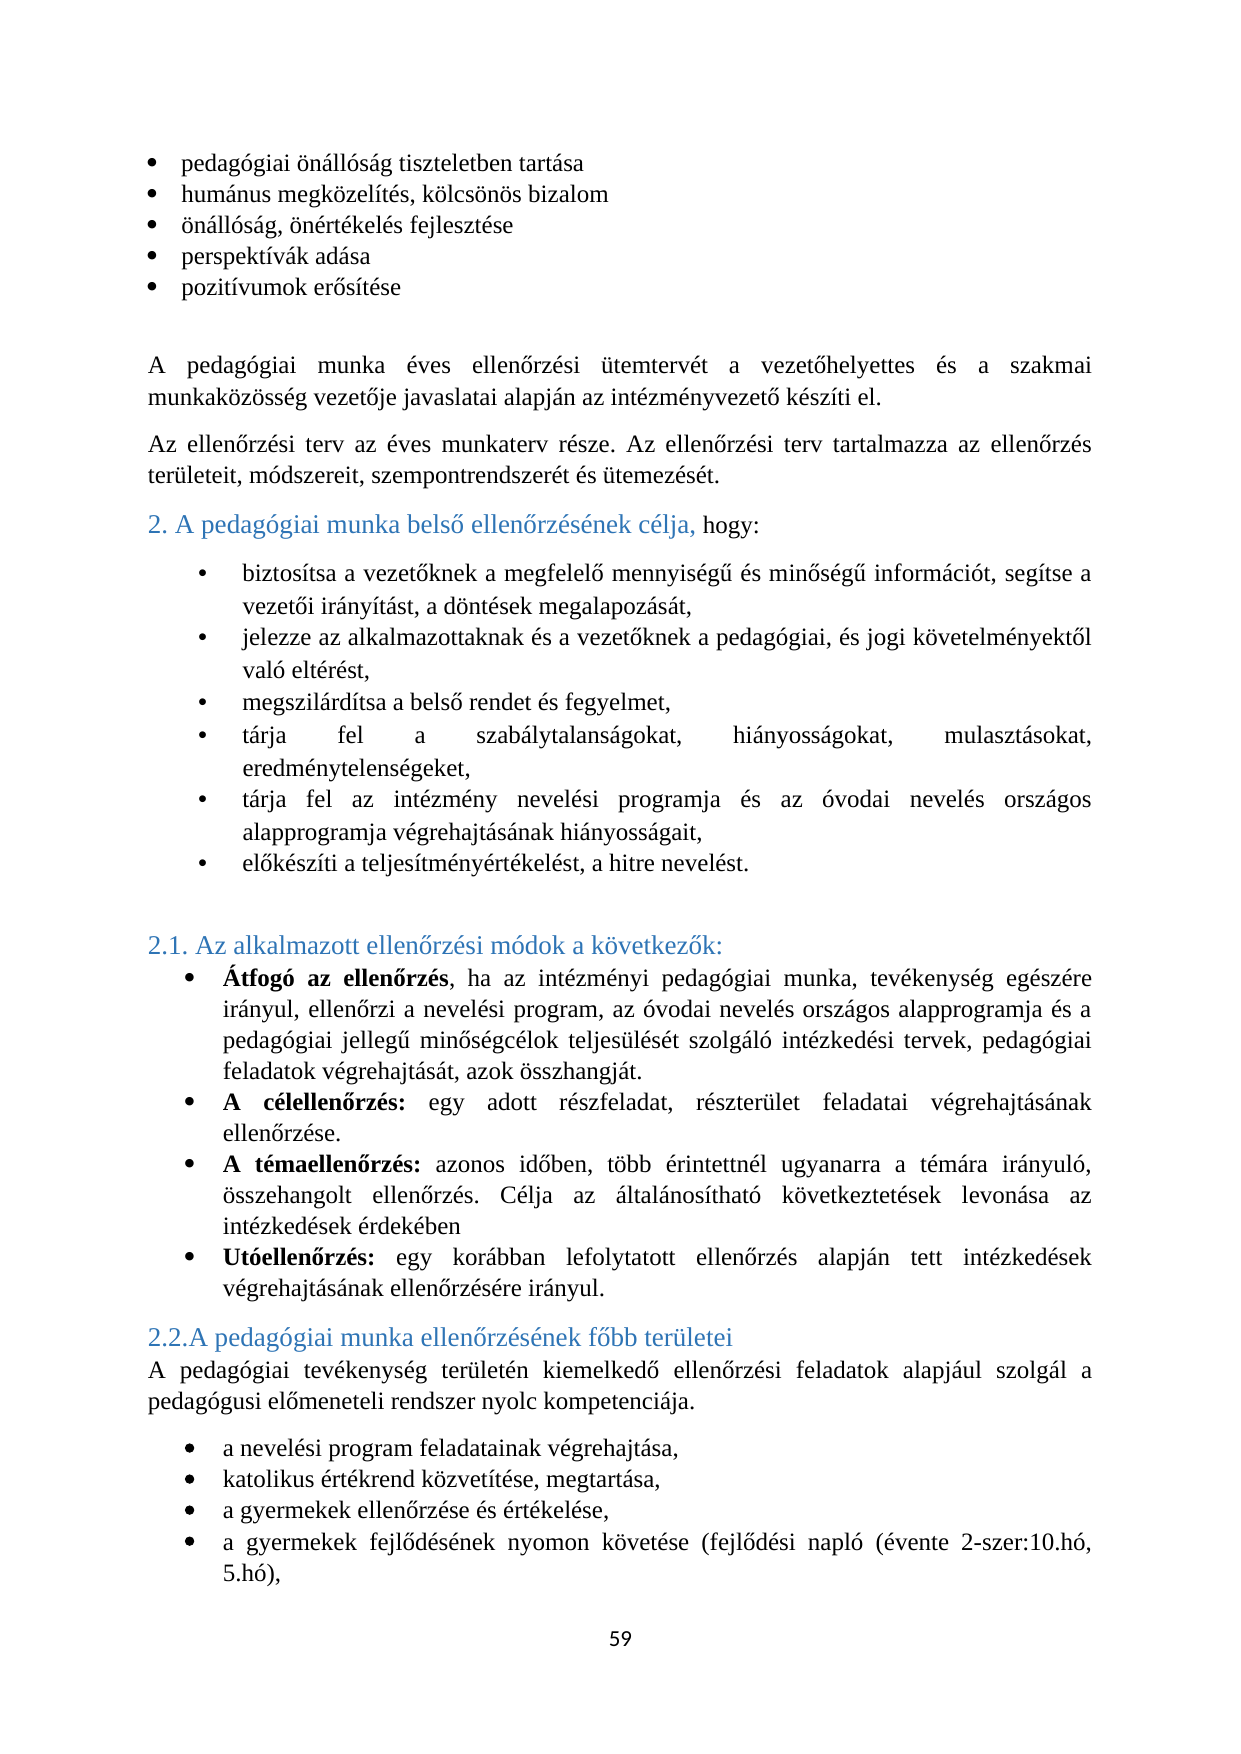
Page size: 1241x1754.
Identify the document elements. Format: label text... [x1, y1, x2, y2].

text A pedagógiai munka éves ellenőrzési ütemtervét a vezetőhelyettes és a szakmai munkaközösség vezetője javaslatai alapján az intézményvezető készíti el. [148, 351, 1093, 410]
list humánus megközelítés, kölcsönös bizalom [148, 179, 1093, 207]
text Az ellenőrzési terv az éves munkaterv része. Az ellenőrzési terv tartalmazza az ellenőrzés területeit, módszereit, szempontrendszerét és ütemezését. [148, 429, 1093, 489]
list a gyermekek fejlődésének nyomon követése (fejlődési napló (évente 2-szer:10.hó, 5.hó), [185, 1527, 1093, 1586]
list önállóság, önértékelés fejlesztése [148, 210, 1093, 238]
list Utóellenőrzés: egy korábban lefolytatott ellenőrzés alapján tett intézkedések végrehajtásának ellenőrzésére irányul. [185, 1242, 1093, 1302]
list perspektívák adása [148, 241, 1093, 269]
list tárja fel a szabálytalanságokat, hiányosságokat, mulasztásokat, eredménytelenségeket, [195, 720, 1093, 782]
list a gyermekek ellenőrzése és értékelése, [185, 1496, 1093, 1524]
list jelezze az alkalmazottaknak és a vezetőknek a pedagógiai, és jogi követelményektől való eltérést, [195, 622, 1093, 684]
list pozitívumok erősítése [148, 272, 1093, 301]
list pedagógiai önállóság tiszteletben tartása [148, 148, 1093, 176]
subtitle 2.1. Az alkalmazott ellenőrzési módok a következők: [148, 929, 1093, 961]
list tárja fel az intézmény nevelési programja és az óvodai nevelés országos alapprogramja végrehajtásának hiányosságait, [195, 784, 1093, 846]
text 2. A pedagógiai munka belső ellenőrzésének célja, hogy: [148, 508, 1093, 539]
list A célellenőrzés: egy adott részfeladat, részterület feladatai végrehajtásának ellenőrzése. [185, 1087, 1093, 1147]
list megszilárdítsa a belső rendet és fegyelmet, [195, 687, 1093, 717]
list katolikus értékrend közvetítése, megtartása, [185, 1464, 1093, 1493]
list Átfogó az ellenőrzés, ha az intézményi pedagógiai munka, tevékenység egészére irányul, ellenőrzi a nevelési program, az óvodai nevelés országos alapprogramja és a pedagógiai jellegű minőségcélok teljesülését szolgáló intézkedési tervek, pedagógiai feladatok végrehajtását, azok összhangját. [185, 963, 1093, 1085]
list A témaellenőrzés: azonos időben, több érintettnél ugyanarra a témára irányuló, összehangolt ellenőrzés. Célja az általánosítható következtetések levonása az intézkedések érdekében [185, 1149, 1093, 1240]
list a nevelési program feladatainak végrehajtása, [185, 1433, 1093, 1462]
list előkészíti a teljesítményértékelést, a hitre nevelést. [195, 848, 1093, 879]
text A pedagógiai tevékenység területén kiemelkedő ellenőrzési feladatok alapjául szolgál a pedagógusi előmeneteli rendszer nyolc kompetenciája. [148, 1355, 1093, 1414]
list biztosítsa a vezetőknek a megfelelő mennyiségű és minőségű információt, segítse a vezetői irányítást, a döntések megalapozását, [195, 558, 1093, 620]
subtitle 2.2.A pedagógiai munka ellenőrzésének főbb területei [148, 1321, 1093, 1352]
